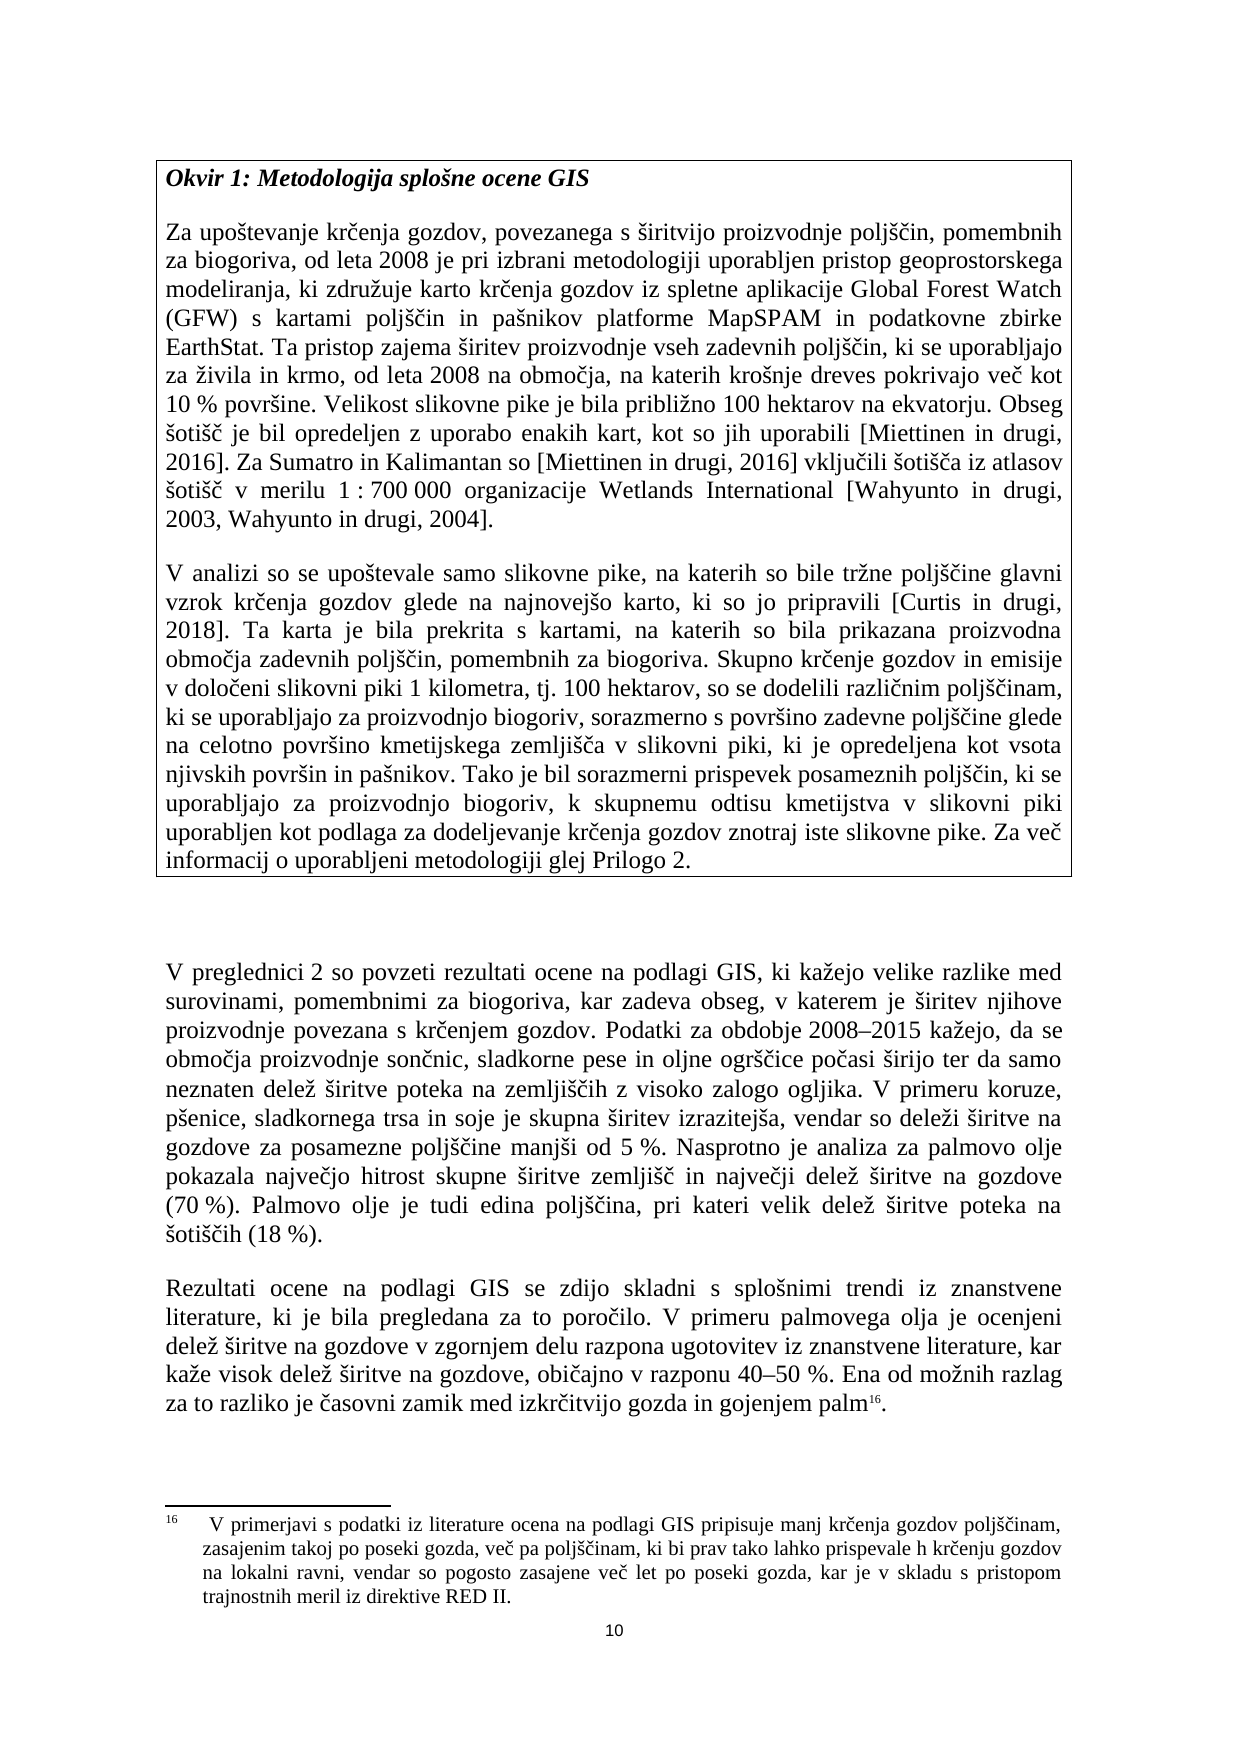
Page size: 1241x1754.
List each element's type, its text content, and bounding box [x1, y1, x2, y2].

text V preglednici 2 so povzeti rezultati ocene na podlagi GIS, ki kažejo velike razlike med surovinami, pomembnimi za biogoriva, kar zadeva obseg, v katerem je širitev njihove proizvodnje povezana s krčenjem gozdov. Podatki za obdobje 2008–2015 kažejo, da se območja proizvodnje sončnic, sladkorne pese in oljne ogrščice počasi širijo ter da samo neznaten delež širitve poteka na zemljiščih z visoko zalogo ogljika. V primeru koruze, pšenice, sladkornega trsa in soje je skupna širitev izrazitejša, vendar so deleži širitve na gozdove za posamezne poljščine manjši od 5 %. Nasprotno je analiza za palmovo olje pokazala največjo hitrost skupne širitve zemljišč in največji delež širitve na gozdove (70 %). Palmovo olje je tudi edina poljščina, pri kateri velik delež širitve poteka na šotiščih (18 %). [165, 957, 1063, 1248]
text Za upoštevanje krčenja gozdov, povezanega s širitvijo proizvodnje poljščin, pomembnih za biogoriva, od leta 2008 je pri izbrani metodologiji uporabljen pristop geoprostorskega modeliranja, ki združuje karto krčenja gozdov iz spletne aplikacije Global Forest Watch (GFW) s kartami poljščin in pašnikov platforme MapSPAM in podatkovne zbirke EarthStat. Ta pristop zajema širitev proizvodnje vseh zadevnih poljščin, ki se uporabljajo za živila in krmo, od leta 2008 na območja, na katerih krošnje dreves pokrivajo več kot 10 % površine. Velikost slikovne pike je bila približno 100 hektarov na ekvatorju. Obseg šotišč je bil opredeljen z uporabo enakih kart, kot so jih uporabili [Miettinen in drugi, 2016]. Za Sumatro in Kalimantan so [Miettinen in drugi, 2016] vključili šotišča iz atlasov šotišč v merilu 1 : 700 000 organizacije Wetlands International [Wahyunto in drugi, 2003, Wahyunto in drugi, 2004]. [157, 214, 1071, 533]
text Okvir 1: Metodologija splošne ocene GIS [157, 161, 1071, 192]
text V analizi so se upoštevale samo slikovne pike, na katerih so bile tržne poljščine glavni vzrok krčenja gozdov glede na najnovejšo karto, ki so jo pripravili [Curtis in drugi, 2018]. Ta karta je bila prekrita s kartami, na katerih so bila prikazana proizvodna območja zadevnih poljščin, pomembnih za biogoriva. Skupno krčenje gozdov in emisije v določeni slikovni piki 1 kilometra, tj. 100 hektarov, so se dodelili različnim poljščinam, ki se uporabljajo za proizvodnjo biogoriv, sorazmerno s površino zadevne poljščine glede na celotno površino kmetijskega zemljišča v slikovni piki, ki je opredeljena kot vsota njivskih površin in pašnikov. Tako je bil sorazmerni prispevek posameznih poljščin, ki se uporabljajo za proizvodnjo biogoriv, k skupnemu odtisu kmetijstva v slikovni piki uporabljen kot podlaga za dodeljevanje krčenja gozdov znotraj iste slikovne pike. Za več informacij o uporabljeni metodologiji glej Prilogo 2. [157, 555, 1071, 876]
text Rezultati ocene na podlagi GIS se zdijo skladni s splošnimi trendi iz znanstvene literature, ki je bila pregledana za to poročilo. V primeru palmovega olja je ocenjeni delež širitve na gozdove v zgornjem delu razpona ugotovitev iz znanstvene literature, kar kaže visok delež širitve na gozdove, običajno v razponu 40–50 %. Ena od možnih razlag za to razliko je časovni zamik med izkrčitvijo gozda in gojenjem palm. [165, 1273, 1063, 1417]
